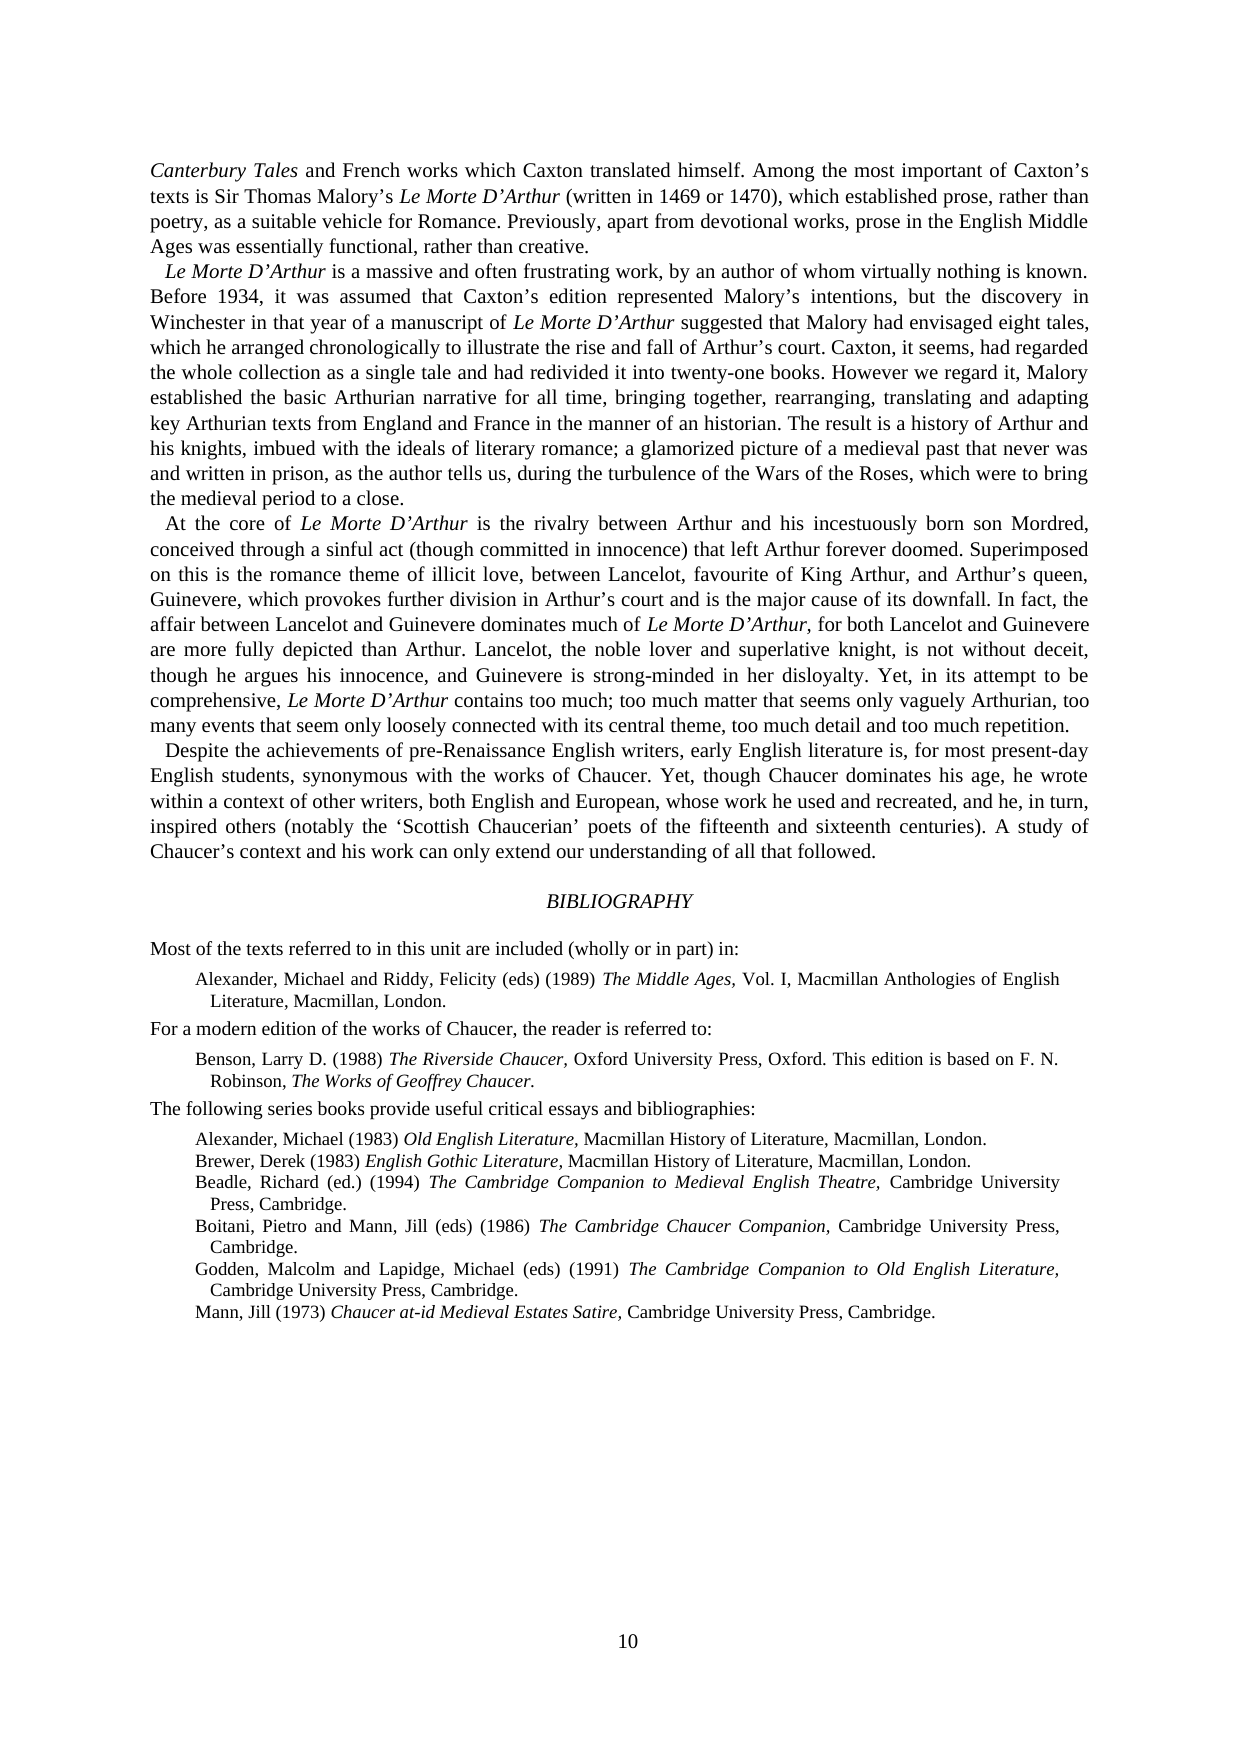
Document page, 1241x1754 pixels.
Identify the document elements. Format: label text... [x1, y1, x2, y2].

text The following series books provide useful critical essays and bibliographies: [150, 1100, 1090, 1120]
text At the core of Le Morte D’Arthur is the rivalry between Arthur and his incestuously born son Mordred, conceived through a sinful act (though committed in innocence) that left Arthur forever doomed. Superimposed on this is the romance theme of illicit love, between Lancelot, favourite of King Arthur, and Arthur’s queen, Guinevere, which provokes further division in Arthur’s court and is the major cause of its downfall. In fact, the affair between Lancelot and Guinevere dominates much of Le Morte D’Arthur, for both Lancelot and Guinevere are more fully depicted than Arthur. Lancelot, the noble lover and superlative knight, is not without deceit, though he argues his innocence, and Guinevere is strong-minded in her disloyalty. Yet, in its attempt to be comprehensive, Le Morte D’Arthur contains too much; too much matter that seems only vaguely Arthurian, too many events that seem only loosely connected with its central theme, too much detail and too much repetition. [150, 511, 1090, 737]
text Alexander, Michael and Riddy, Felicity (eds) (1989) The Middle Ages, Vol. I, Macmillan Anthologies of English Literature, Macmillan, London. [195, 968, 1060, 1011]
text Alexander, Michael (1983) Old English Literature, Macmillan History of Literature, Macmillan, London. [195, 1128, 1060, 1150]
text BIBLIOGRAPHY [150, 889, 1090, 913]
text Most of the texts referred to in this unit are included (wholly or in part) in: [150, 940, 1090, 960]
text Mann, Jill (1973) Chaucer at-id Medieval Estates Satire, Cambridge University Press, Cambridge. [195, 1301, 1060, 1322]
text Boitani, Pietro and Mann, Jill (eds) (1986) The Cambridge Chaucer Companion, Cambridge University Press, Cambridge. [195, 1214, 1060, 1258]
text For a modern edition of the works of Chaucer, the reader is referred to: [150, 1020, 1090, 1040]
text Godden, Malcolm and Lapidge, Michael (eds) (1991) The Cambridge Companion to Old English Literature, Cambridge University Press, Cambridge. [195, 1258, 1060, 1301]
text Brewer, Derek (1983) English Gothic Literature, Macmillan History of Literature, Macmillan, London. [195, 1150, 1060, 1171]
text Despite the achievements of pre-Renaissance English writers, early English literature is, for most present-day English students, synonymous with the works of Chaucer. Yet, though Chaucer dominates his age, he wrote within a context of other writers, both English and European, whose work he used and recreated, and he, in turn, inspired others (notably the ‘Scottish Chaucerian’ poets of the fifteenth and sixteenth centuries). A study of Chaucer’s context and his work can only extend our understanding of all that followed. [150, 738, 1090, 863]
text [150, 158, 1090, 258]
text Le Morte D’Arthur is a massive and often frustrating work, by an author of whom virtually nothing is known. Before 1934, it was assumed that Caxton’s edition represented Malory’s intentions, but the discovery in Winchester in that year of a manuscript of Le Morte D’Arthur suggested that Malory had envisaged eight tales, which he arranged chronologically to illustrate the rise and fall of Arthur’s court. Caxton, it seems, had regarded the whole collection as a single tale and had redivided it into twenty-one books. However we regard it, Malory established the basic Arthurian narrative for all time, bringing together, rearranging, translating and adapting key Arthurian texts from England and France in the manner of an historian. The result is a history of Arthur and his knights, imbued with the ideals of literary romance; a glamorized picture of a medieval past that never was and written in prison, as the author tells us, during the turbulence of the Wars of the Roses, which were to bring the medieval period to a close. [150, 259, 1090, 510]
text Benson, Larry D. (1988) The Riverside Chaucer, Oxford University Press, Oxford. This edition is based on F. N. Robinson, The Works of Geoffrey Chaucer. [195, 1048, 1060, 1091]
text Beadle, Richard (ed.) (1994) The Cambridge Companion to Medieval English Theatre, Cambridge University Press, Cambridge. [195, 1171, 1060, 1214]
